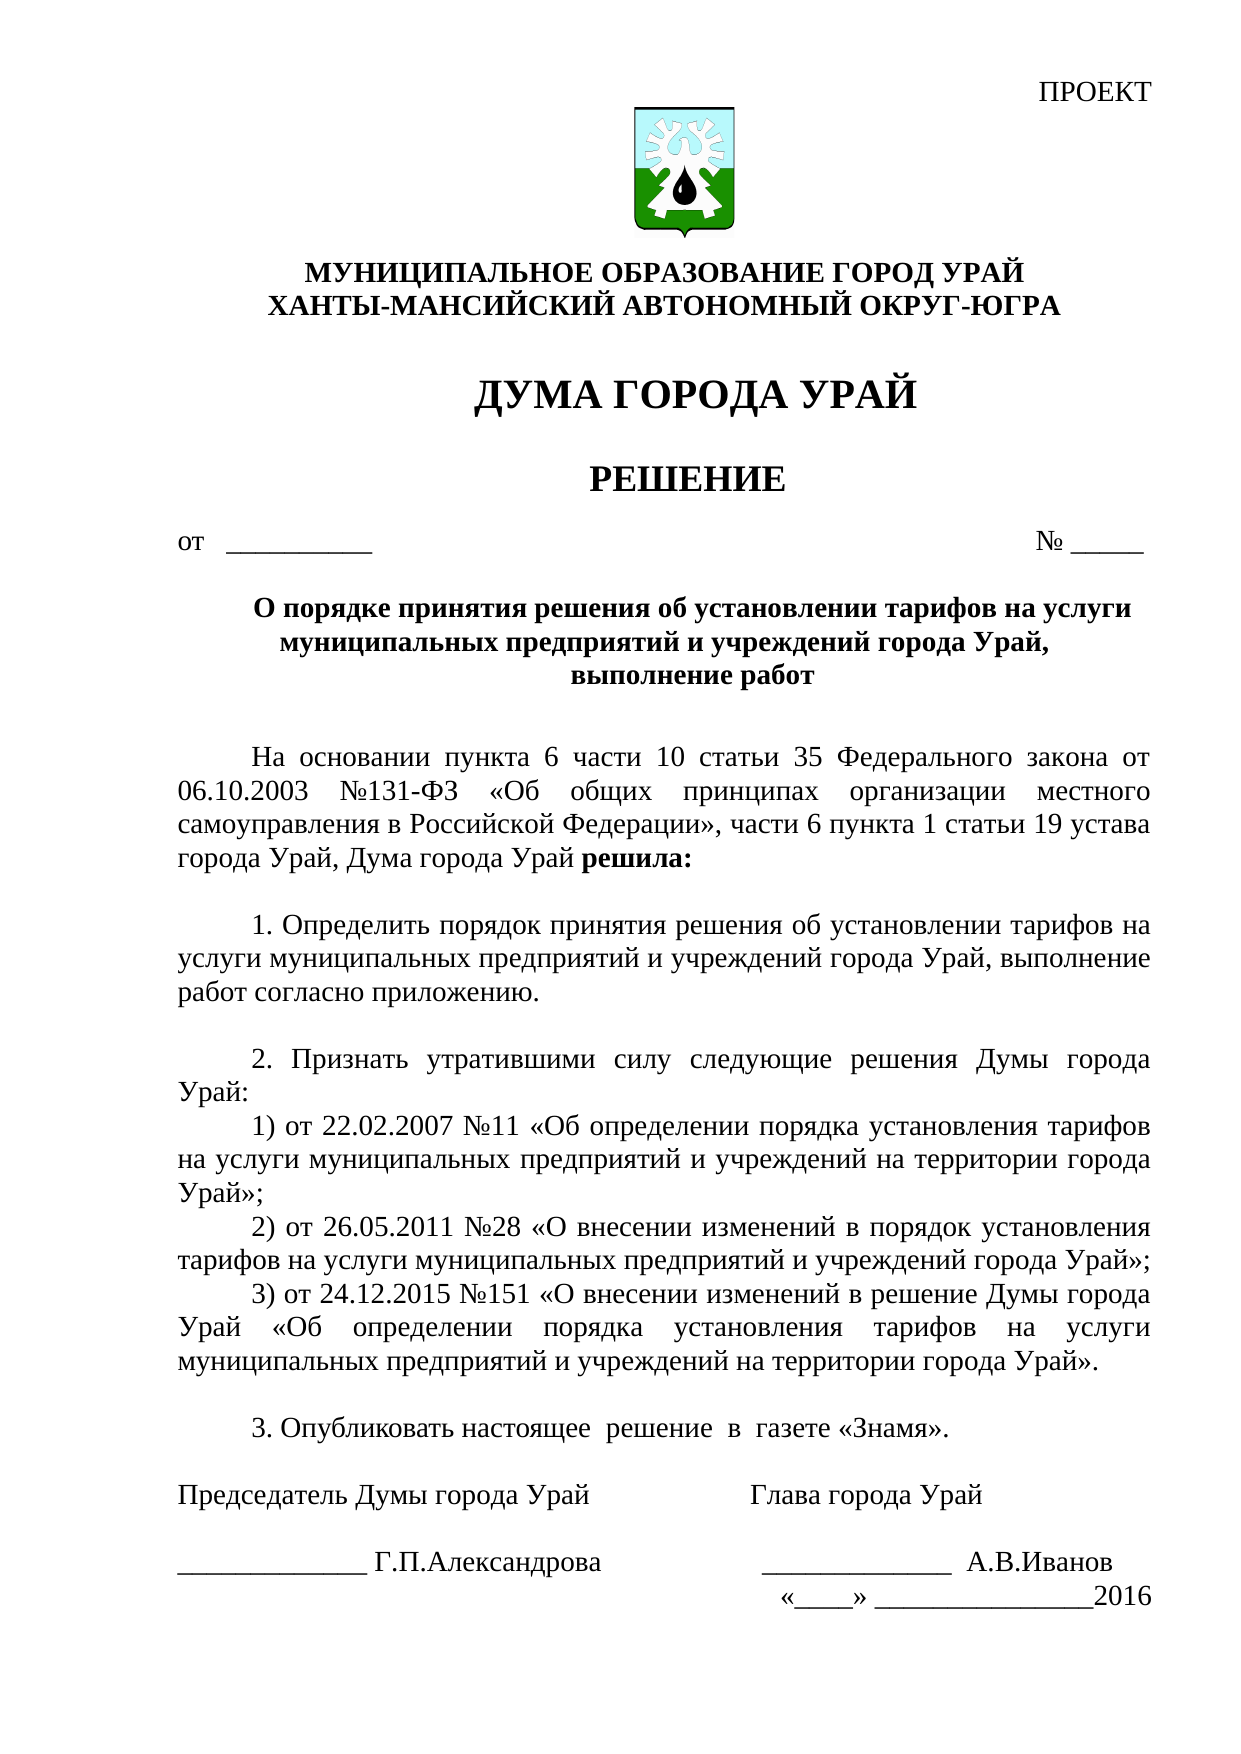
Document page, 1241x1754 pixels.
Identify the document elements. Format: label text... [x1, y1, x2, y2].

text Председатель Думы города Урай Глава города Урай [177, 1477, 1152, 1511]
title РЕШЕНИЕ [177, 456, 1152, 499]
text выполнение работ [177, 657, 1152, 691]
text 1. Определить порядок принятия решения об установлении тарифов на услуги муниципальных предприятий и учреждений города Урай, выполнение работ согласно приложению. [177, 907, 1152, 1007]
text ХАНТЫ-МАНСИЙСКИЙ АВТОНОМНЫЙ ОКРУГ-ЮГРА [177, 288, 1152, 322]
text О порядке принятия решения об установлении тарифов на услуги муниципальных предприятий и учреждений города Урай, [177, 590, 1152, 657]
title 3. Опубликовать настоящее решение в газете «Знамя». [177, 1410, 1152, 1443]
title от __________ № _____ [177, 523, 1152, 557]
text 2) от 26.05.2011 №28 «О внесении изменений в порядок установления тарифов на услуги муниципальных предприятий и учреждений города Урай»; [177, 1209, 1152, 1276]
text 1) от 22.02.2007 №11 «Об определении порядка установления тарифов на услуги муниципальных предприятий и учреждений на территории города Урай»; [177, 1108, 1152, 1209]
text 2. Признать утратившими силу следующие решения Думы города Урай: [177, 1041, 1152, 1108]
picture [634, 107, 735, 238]
text _____________ Г.П.Александрова _____________ А.В.Иванов [177, 1544, 1152, 1578]
text «____» _______________2016 [177, 1578, 1152, 1611]
title ДУМА ГОРОДА УРАЙ [177, 370, 1152, 418]
text 3) от 24.12.2015 №151 «О внесении изменений в решение Думы города Урай «Об определении порядка установления тарифов на услуги муниципальных предприятий и учреждений на территории города Урай». [177, 1276, 1152, 1376]
text МУНИЦИПАЛЬНОЕ ОБРАЗОВАНИЕ ГОРОД УРАЙ [177, 255, 1152, 288]
text На основании пункта 6 части 10 статьи 35 Федерального закона от 06.10.2003 №131-ФЗ «Об общих принципах организации местного самоуправления в Российской Федерации», части 6 пункта 1 статьи 19 устава города Урай, Дума города Урай решила: [177, 739, 1152, 873]
